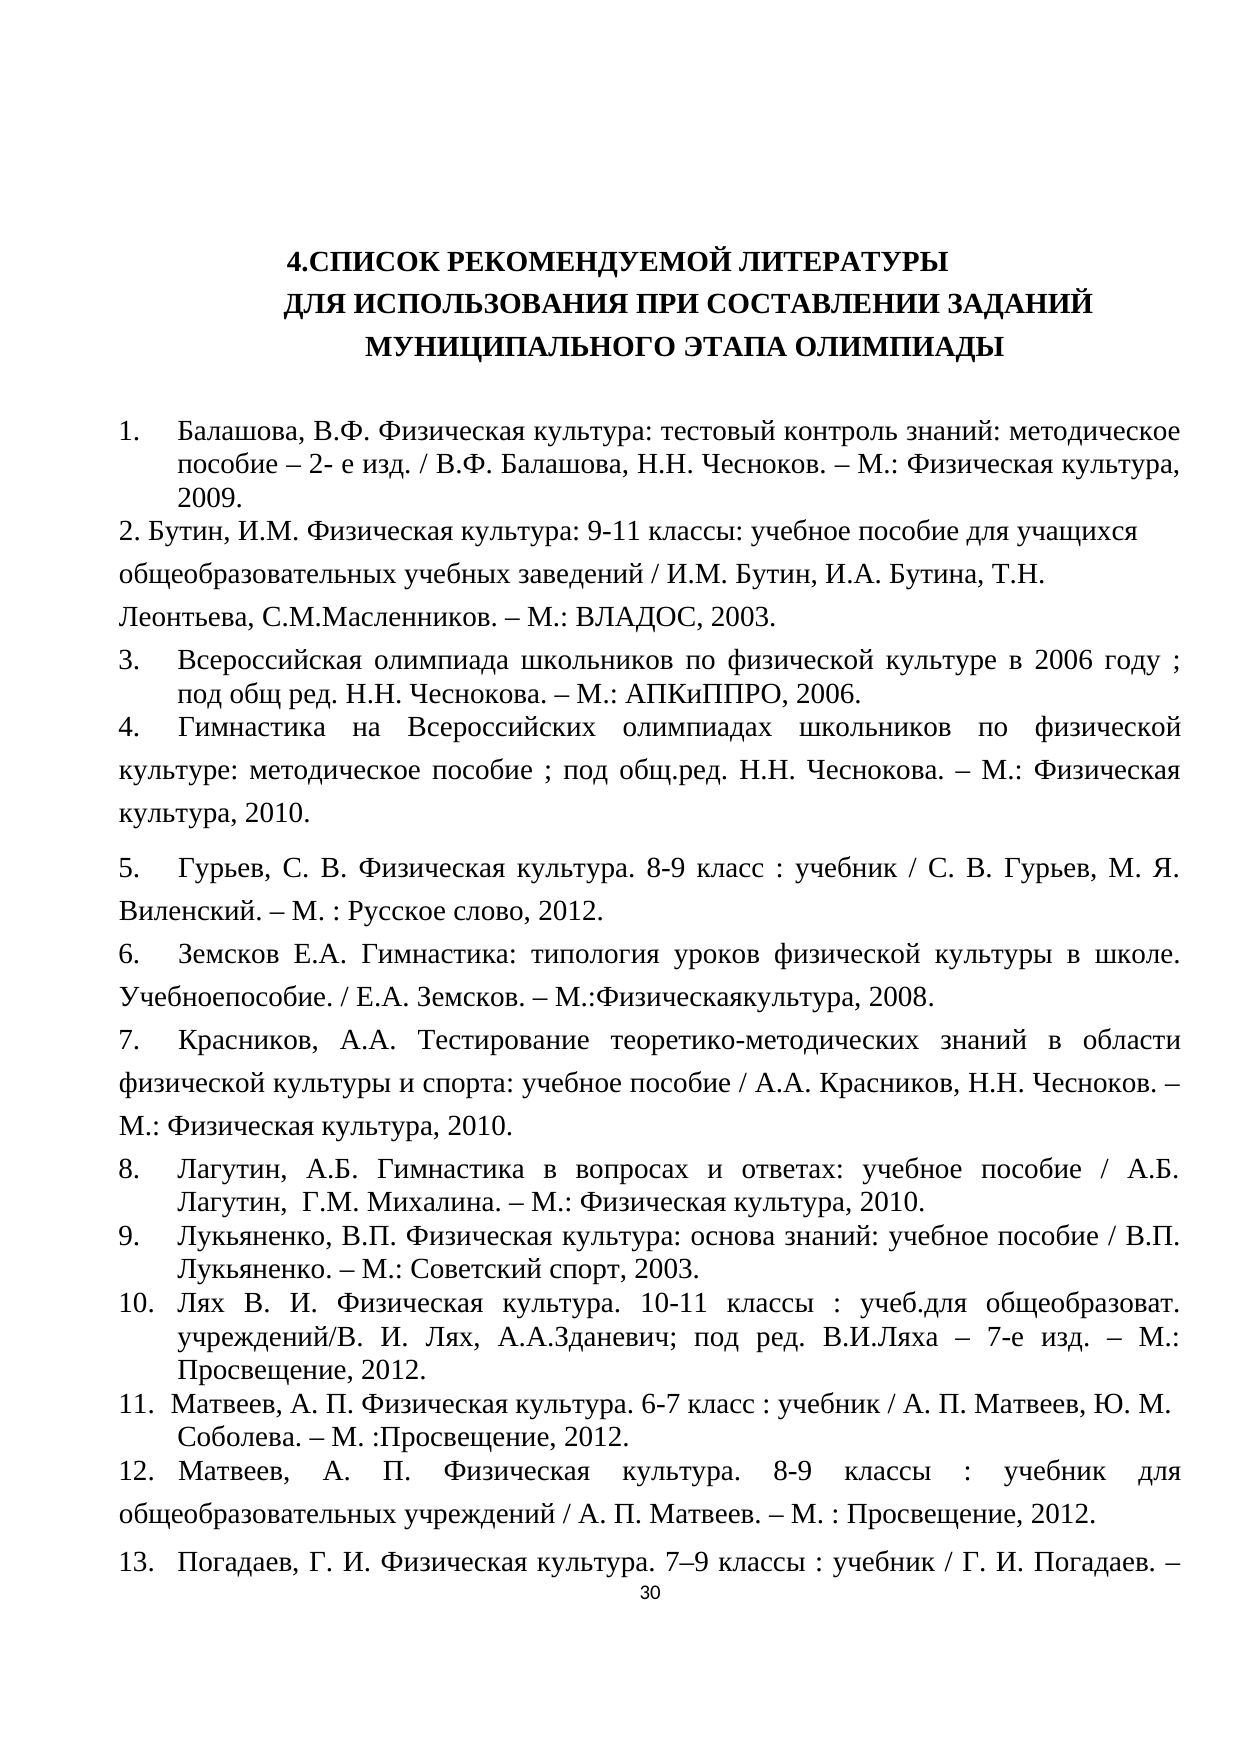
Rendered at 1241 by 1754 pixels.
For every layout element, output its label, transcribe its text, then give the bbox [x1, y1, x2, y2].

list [118, 1544, 1182, 1578]
list Балашова, В.Ф. Физическая культура: тестовый контроль знаний: методическое пособие – 2- е изд. / В.Ф. Балашова, Н.Н. Чесноков. – М.: Физическая культура, 2009. [118, 413, 1182, 513]
text 4.СПИСОК РЕКОМЕНДУЕМОЙ ЛИТЕРАТУРЫ [118, 244, 1117, 278]
text 2. Бутин, И.М. Физическая культура: 9-11 классы: учебное пособие для учащихся общеобразовательных учебных заведений / И.М. Бутин, И.А. Бутина, Т.Н. Леонтьева, С.М.Масленников. – М.: ВЛАДОС, 2003. [119, 513, 1182, 633]
text ДЛЯ ИСПОЛЬЗОВАНИЯ ПРИ СОСТАВЛЕНИИ ЗАДАНИЙ [252, 286, 1117, 320]
list Лукьяненко, В.П. Физическая культура: основа знаний: учебное пособие / В.П. Лукьяненко. – М.: Советский спорт, 2003. [118, 1218, 1182, 1285]
list Гурьев, С. В. Физическая культура. 8-9 класс : учебник / С. В. Гурьев, М. Я. Виленский. – М. : Русское слово, 2012. [118, 851, 1182, 927]
list Красников, А.А. Тестирование теоретико-методических знаний в области физической культуры и спорта: учебное пособие / А.А. Красников, Н.Н. Чесноков. – М.: Физическая культура, 2010. [118, 1022, 1182, 1142]
list Гимнастика на Всероссийских олимпиадах школьников по физической культуре: методическое пособие ; под общ.ред. Н.Н. Чеснокова. – М.: Физическая культура, 2010. [118, 709, 1182, 829]
text МУНИЦИПАЛЬНОГО ЭТАПА ОЛИМПИАДЫ [252, 329, 1117, 362]
list Лях В. И. Физическая культура. 10-11 классы : учеб.для общеобразоват. учреждений/В. И. Лях, А.А.Зданевич; под ред. В.И.Ляха – 7-е изд. – М.: Просвещение, 2012. [118, 1285, 1182, 1386]
list Всероссийская олимпиада школьников по физической культуре в 2006 году ; под общ ред. Н.Н. Чеснокова. – М.: АПКиППРО, 2006. [118, 642, 1182, 709]
list Матвеев, А. П. Физическая культура. 8-9 классы : учебник для общеобразовательных учреждений / А. П. Матвеев. – М. : Просвещение, 2012. [118, 1453, 1182, 1529]
text Соболева. – М. :Просвещение, 2012. [177, 1419, 1182, 1453]
list Лагутин, А.Б. Гимнастика в вопросах и ответах: учебное пособие / А.Б. Лагутин, Г.М. Михалина. – М.: Физическая культура, 2010. [118, 1151, 1182, 1218]
list Земсков Е.А. Гимнастика: типология уроков физической культуры в школе. Учебноепособие. / Е.А. Земсков. – М.:Физическаякультура, 2008. [118, 936, 1182, 1013]
list Матвеев, А. П. Физическая культура. 6-7 класс : учебник / А. П. Матвеев, Ю. М. [118, 1386, 1182, 1419]
